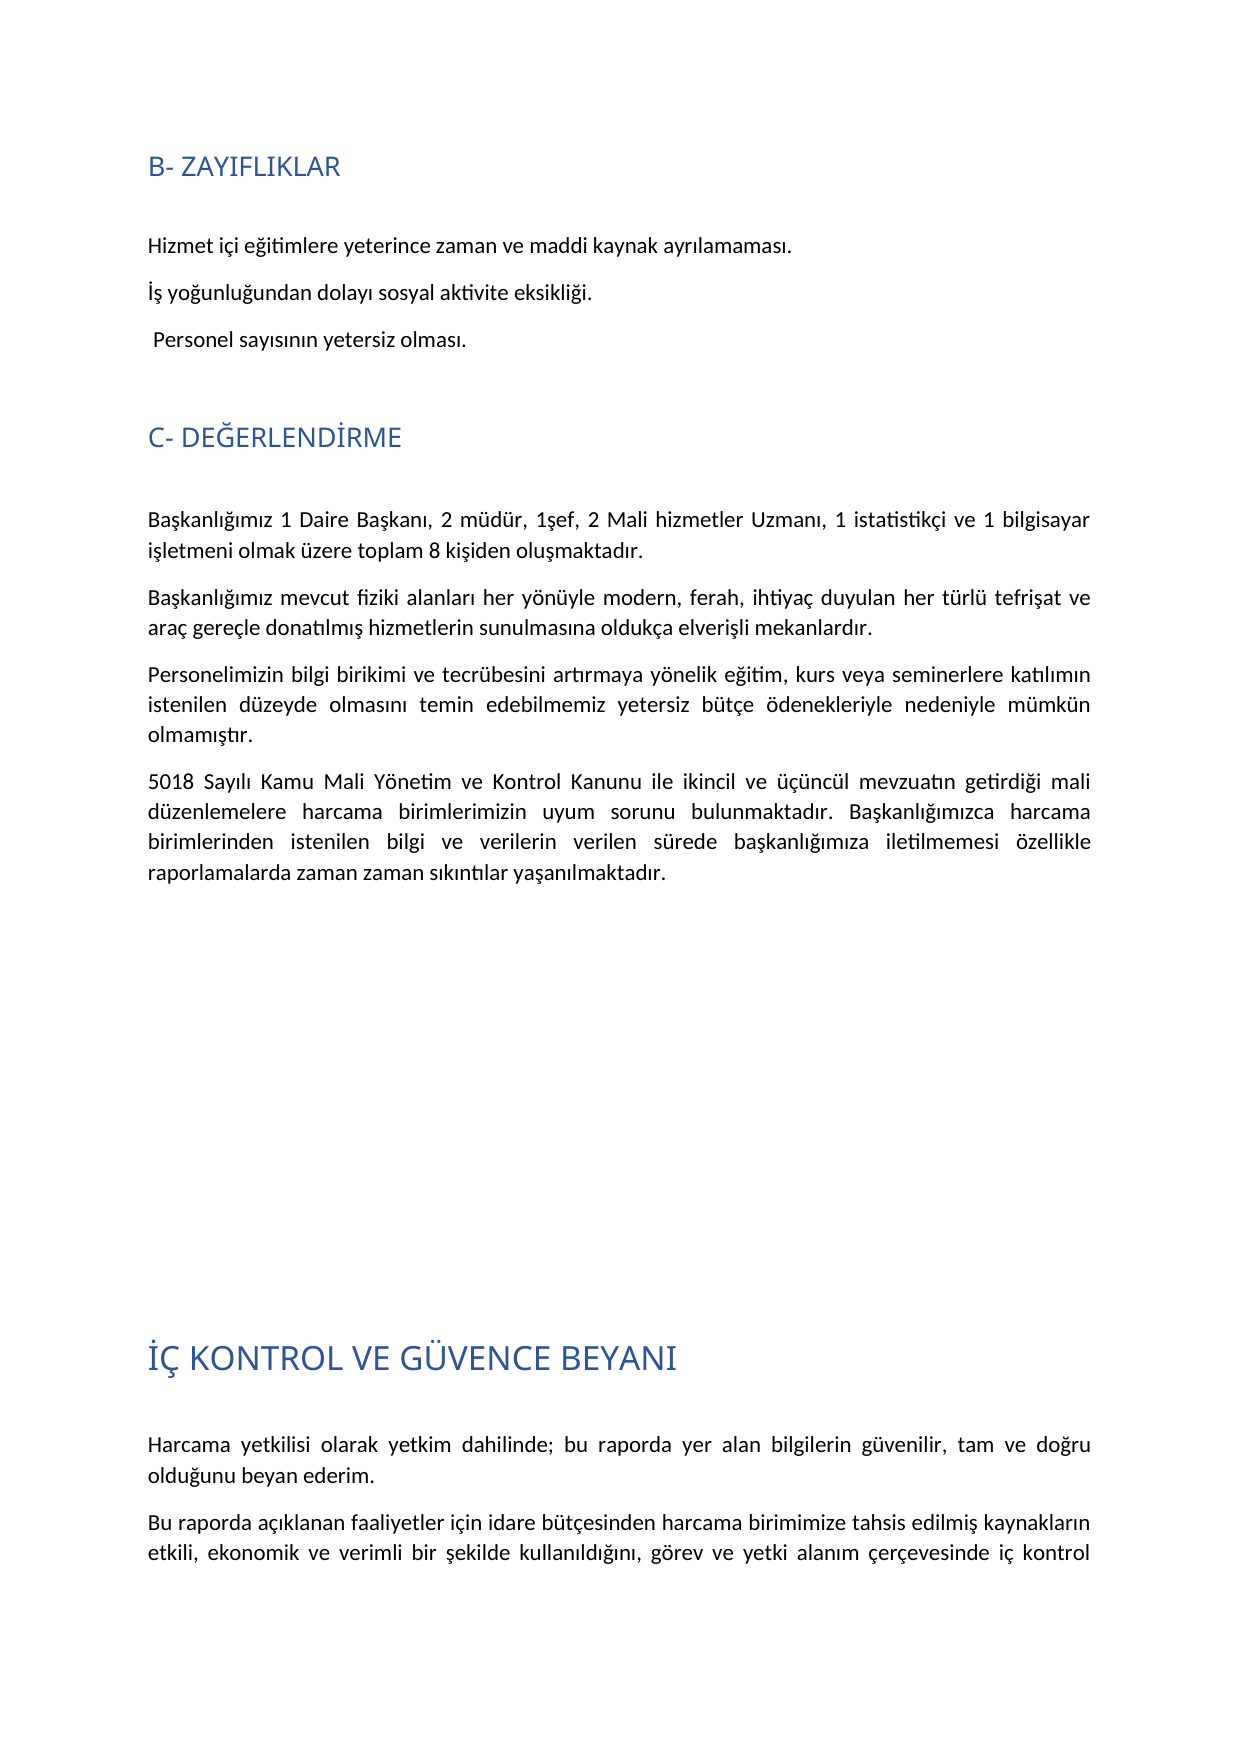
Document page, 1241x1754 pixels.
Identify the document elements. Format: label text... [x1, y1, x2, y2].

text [148, 1508, 1093, 1566]
text Harcama yetkilisi olarak yetkim dahilinde; bu raporda yer alan bilgilerin güvenilir, tam ve doğru olduğunu beyan ederim. [148, 1431, 1093, 1489]
subtitle C- DEĞERLENDİRME [148, 419, 1093, 456]
text 5018 Sayılı Kamu Mali Yönetim ve Kontrol Kanunu ile ikincil ve üçüncül mevzuatın getirdiği mali düzenlemelere harcama birimlerimizin uyum sorunu bulunmaktadır. Başkanlığımızca harcama birimlerinden istenilen bilgi ve verilerin verilen sürede başkanlığımıza iletilmemesi özellikle raporlamalarda zaman zaman sıkıntılar yaşanılmaktadır. [148, 767, 1093, 886]
text İş yoğunluğundan dolayı sosyal aktivite eksikliği. [148, 278, 1093, 306]
subtitle B- ZAYIFLIKLAR [148, 148, 1093, 184]
text Hizmet içi eğitimlere yeterince zaman ve maddi kaynak ayrılamaması. [148, 231, 1093, 259]
text Personel sayısının yetersiz olması. [148, 325, 1093, 353]
subtitle İÇ KONTROL VE GÜVENCE BEYANI [148, 1335, 1093, 1380]
text Personelimizin bilgi birikimi ve tecrübesini artırmaya yönelik eğitim, kurs veya seminerlere katılımın istenilen düzeyde olmasını temin edebilmemiz yetersiz bütçe ödenekleriyle nedeniyle mümkün olmamıştır. [148, 660, 1093, 748]
text Başkanlığımız mevcut fiziki alanları her yönüyle modern, ferah, ihtiyaç duyulan her türlü tefrişat ve araç gereçle donatılmış hizmetlerin sunulmasına oldukça elverişli mekanlardır. [148, 583, 1093, 641]
text Başkanlığımız 1 Daire Başkanı, 2 müdür, 1şef, 2 Mali hizmetler Uzmanı, 1 istatistikçi ve 1 bilgisayar işletmeni olmak üzere toplam 8 kişiden oluşmaktadır. [148, 506, 1093, 564]
